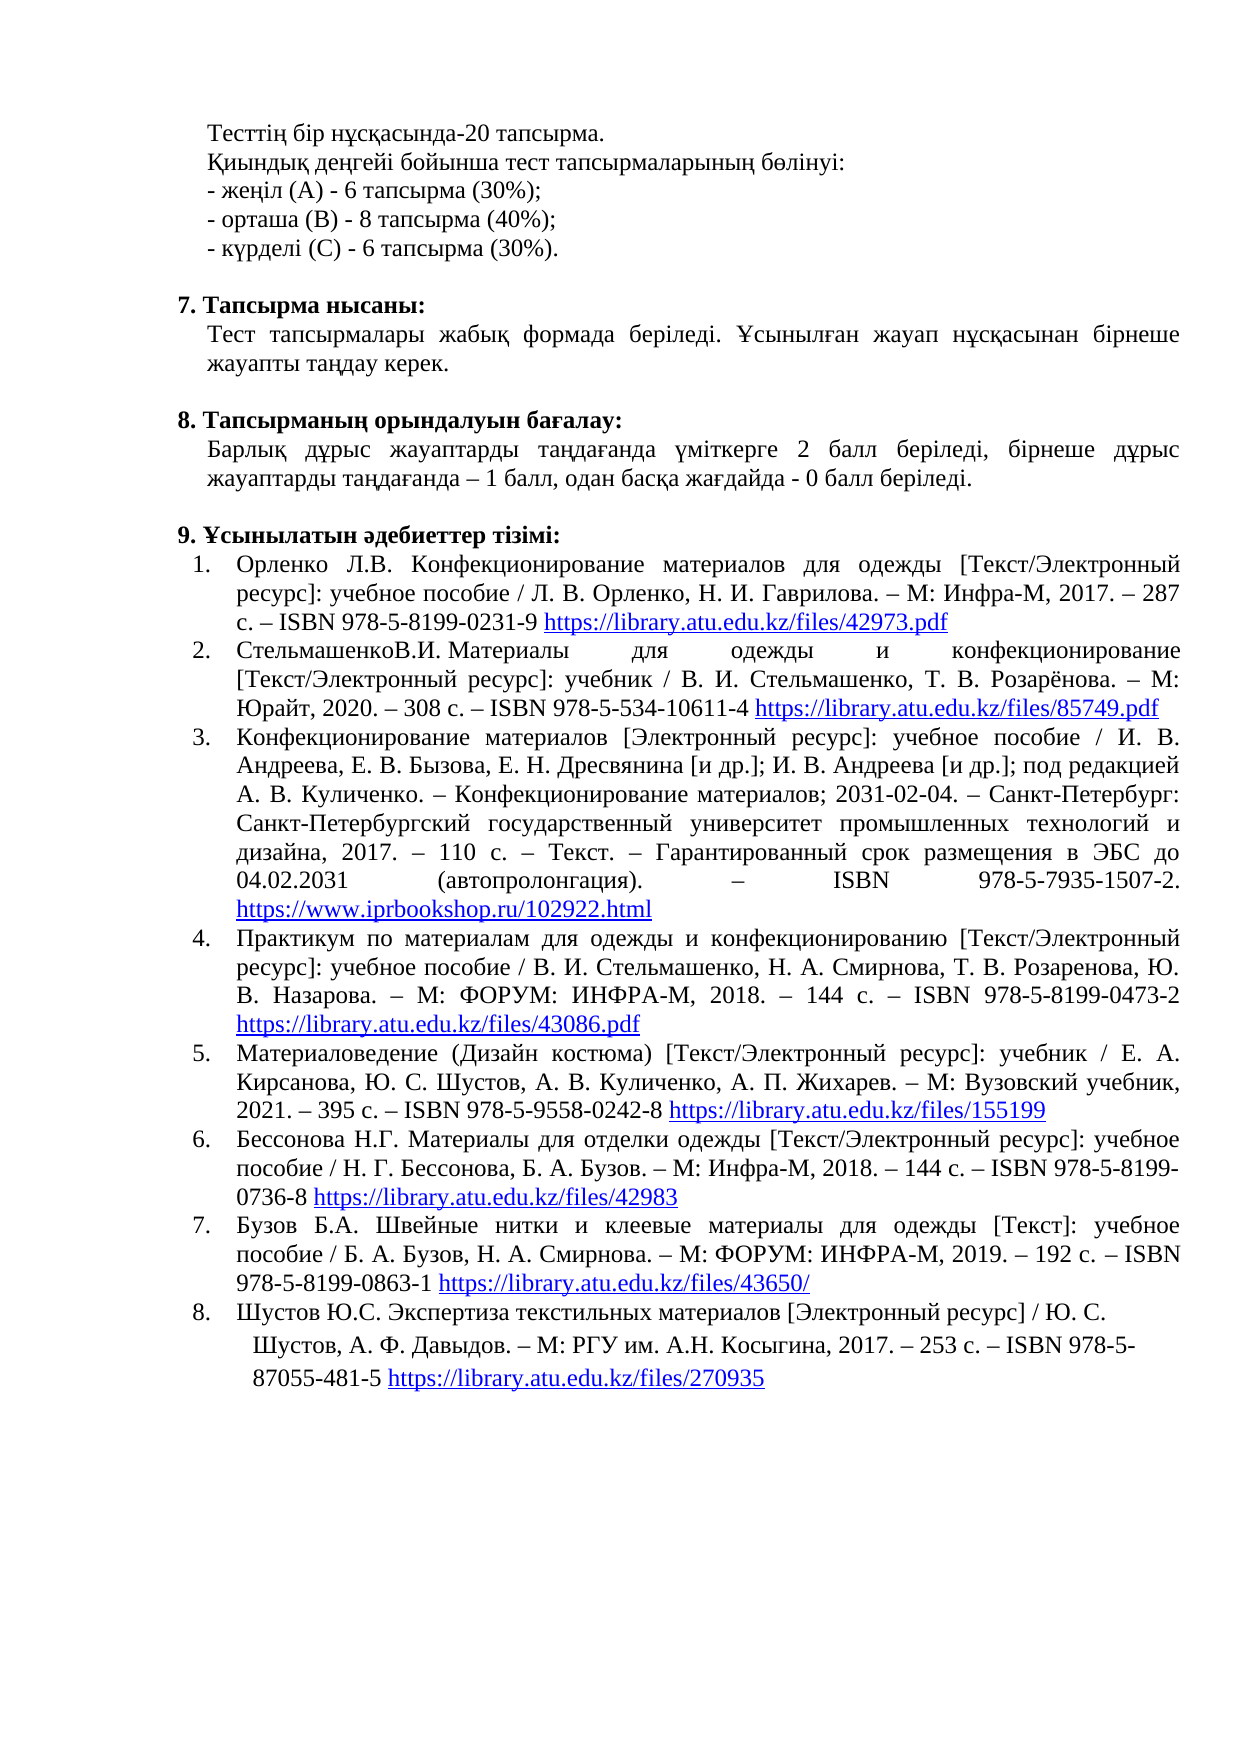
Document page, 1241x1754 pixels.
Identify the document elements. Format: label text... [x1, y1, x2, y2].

text Барлық дұрыс жауаптарды таңдағанда үміткерге 2 балл беріледі, бірнеше дұрыс жауаптарды таңдағанда – 1 балл, одан басқа жағдайда - 0 балл беріледі. [207, 434, 1181, 492]
list Бессонова Н.Г. Материалы для отделки одежды [Текст/Электронный ресурс]: учебное пособие / Н. Г. Бессонова, Б. А. Бузов. – М: Инфра-М, 2018. – 144 с. – ISBN 978-5-8199-0736-8 https://library.atu.edu.kz/files/42983 [192, 1124, 1181, 1211]
text 9. Ұсынылатын әдебиеттер тізімі: [177, 521, 1181, 549]
text Тест тапсырмалары жабық формада беріледі. Ұсынылған жауап нұсқасынан бірнеше жауапты таңдау керек. [207, 319, 1181, 377]
text 8. Тапсырманың орындалуын бағалау: [177, 406, 1181, 434]
list СтельмашенкоВ.И. Материалы для одежды и конфекционирование [Текст/Электронный ресурс]: учебник / В. И. Стельмашенко, Т. В. Розарёнова. – М: Юрайт, 2020. – 308 с. – ISBN 978-5-534-10611-4 https://library.atu.edu.kz/files/85749.pdf [192, 636, 1181, 722]
list Орленко Л.В. Конфекционирование материалов для одежды [Текст/Электронный ресурс]: учебное пособие / Л. В. Орленко, Н. И. Гаврилова. – М: Инфра-М, 2017. – 287 с. – ISBN 978-5-8199-0231-9 https://library.atu.edu.kz/files/42973.pdf [192, 549, 1181, 636]
list Материаловедение (Дизайн костюма) [Текст/Электронный ресурс]: учебник / Е. А. Кирсанова, Ю. С. Шустов, А. В. Куличенко, А. П. Жихарев. – М: Вузовский учебник, 2021. – 395 с. – ISBN 978-5-9558-0242-8 https://library.atu.edu.kz/files/155199 [192, 1038, 1181, 1124]
text - күрделі (C) - 6 тапсырма (30%). [207, 233, 1181, 262]
text Тесттің бір нұсқасында-20 тапсырма. [207, 118, 1181, 147]
text - орташа (B) - 8 тапсырма (40%); [207, 204, 1181, 233]
list Конфекционирование материалов [Электронный ресурс]: учебное пособие / И. В. Андреева, Е. В. Бызова, Е. Н. Дресвянина [и др.]; И. В. Андреева [и др.]; под редакцией А. В. Куличенко. – Конфекционирование материалов; 2031-02-04. – Санкт-Петербург: Санкт-Петербургский государственный университет промышленных технологий и дизайна, 2017. – 110 с. – Текст. – Гарантированный срок размещения в ЭБС до 04.02.2031 (автопролонгация). – ISBN 978-5-7935-1507-2. https://www.iprbookshop.ru/102922.html [192, 722, 1181, 923]
list Бузов Б.А. Швейные нитки и клеевые материалы для одежды [Текст]: учебное пособие / Б. А. Бузов, Н. А. Смирнова. – М: ФОРУМ: ИНФРА-М, 2019. – 192 с. – ISBN 978-5-8199-0863-1 https://library.atu.edu.kz/files/43650/ [192, 1211, 1181, 1297]
list Шустов Ю.С. Экспертиза текстильных материалов [Электронный ресурс] / Ю. С. Шустов, А. Ф. Давыдов. – М: РГУ им. А.Н. Косыгина, 2017. – 253 с. – ISBN 978-5-87055-481-5 https://library.atu.edu.kz/files/270935 [192, 1297, 1181, 1392]
list Практикум по материалам для одежды и конфекционированию [Текст/Электронный ресурс]: учебное пособие / В. И. Стельмашенко, Н. А. Смирнова, Т. В. Розаренова, Ю. В. Назарова. – М: ФОРУМ: ИНФРА-М, 2018. – 144 с. – ISBN 978-5-8199-0473-2 https://library.atu.edu.kz/files/43086.pdf [192, 923, 1181, 1038]
text 7. Тапсырма нысаны: [177, 291, 1181, 319]
text - жеңіл (A) - 6 тапсырма (30%); [207, 176, 1181, 204]
text Қиындық деңгейі бойынша тест тапсырмаларының бөлінуі: [177, 147, 1181, 176]
